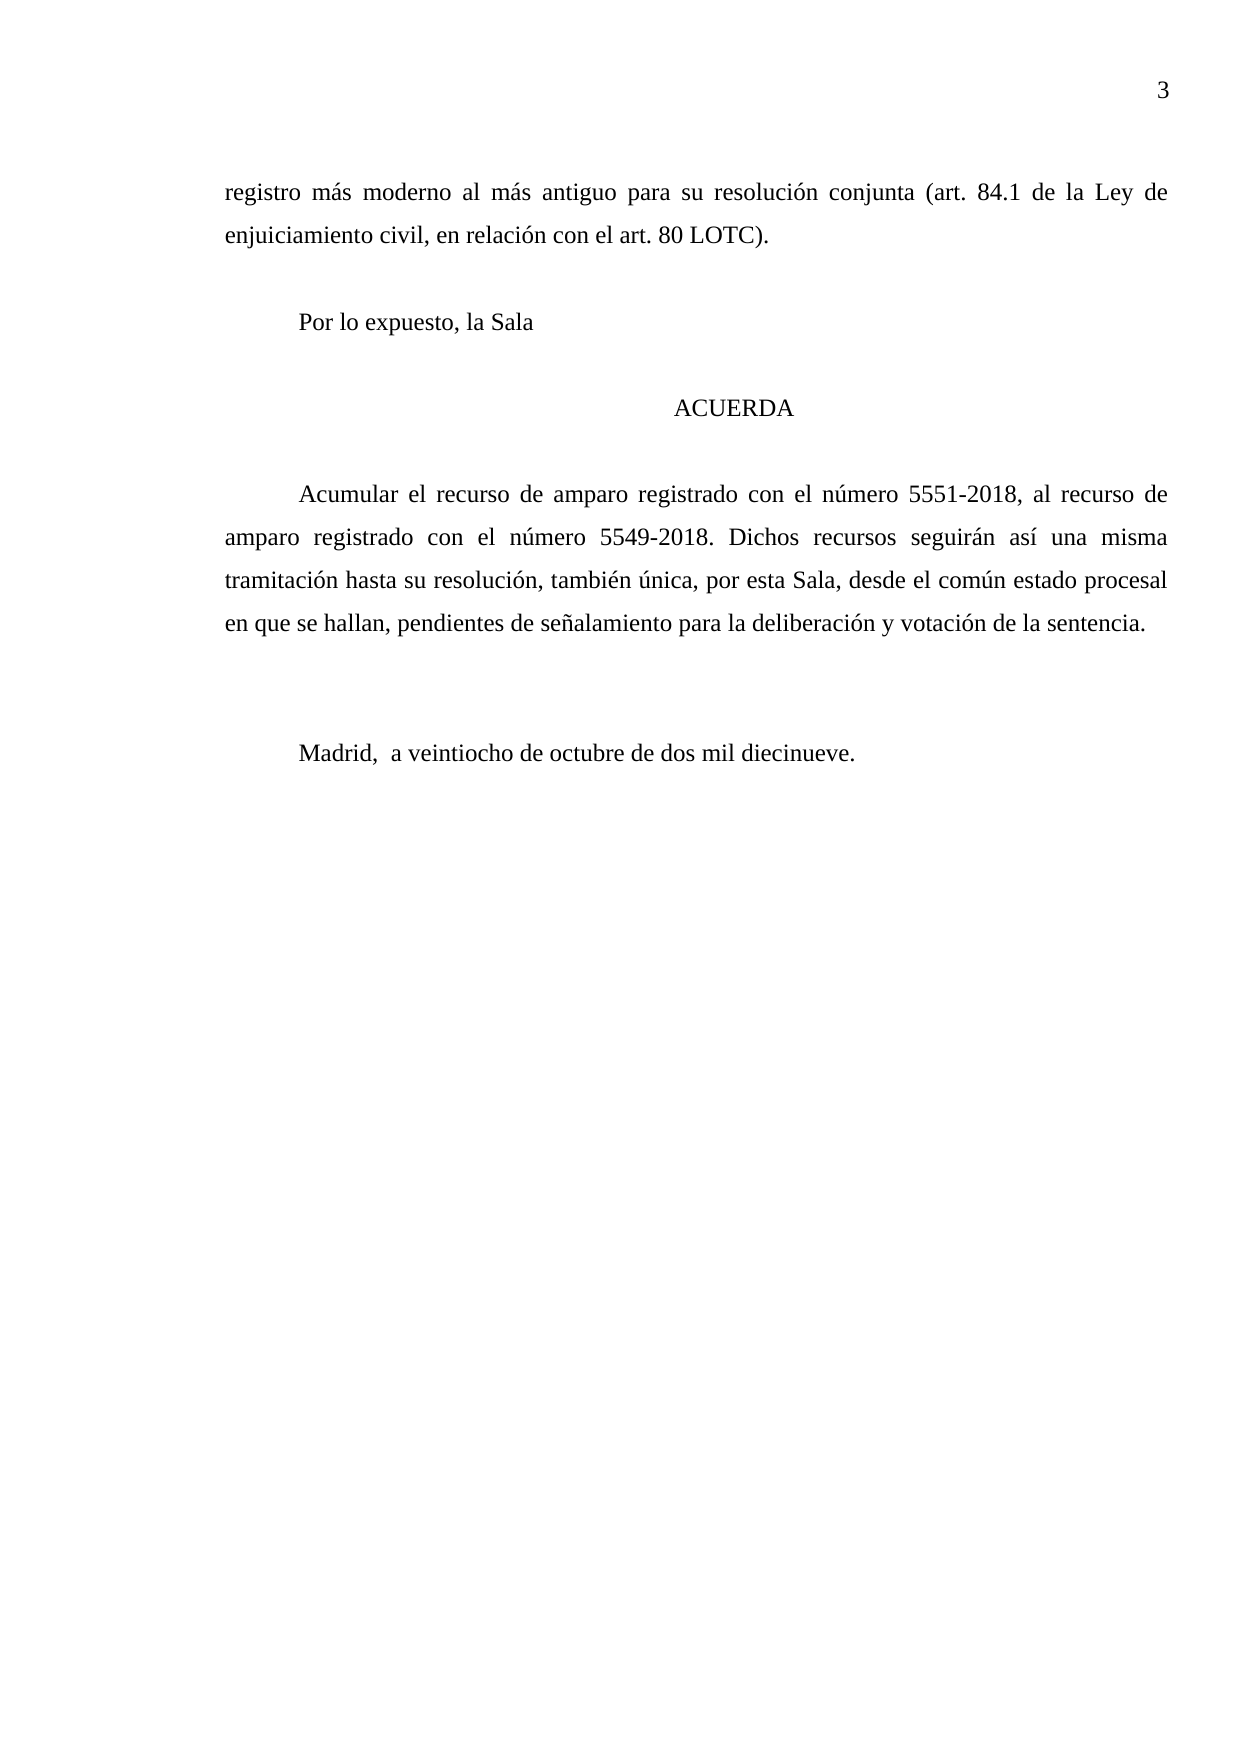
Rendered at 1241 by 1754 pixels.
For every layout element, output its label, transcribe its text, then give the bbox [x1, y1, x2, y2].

text Acumular el recurso de amparo registrado con el número 5551-2018, al recurso de amparo registrado con el número 5549-2018. Dichos recursos seguirán así una misma tramitación hasta su resolución, también única, por esta Sala, desde el común estado procesal en que se hallan, pendientes de señalamiento para la deliberación y votación de la sentencia. [224, 479, 1169, 637]
text Madrid, a veintiocho de octubre de dos mil diecinueve. [224, 738, 1169, 767]
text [224, 177, 1169, 249]
text ACUERDA [224, 393, 1169, 422]
text Por lo expuesto, la Sala [224, 307, 1169, 335]
